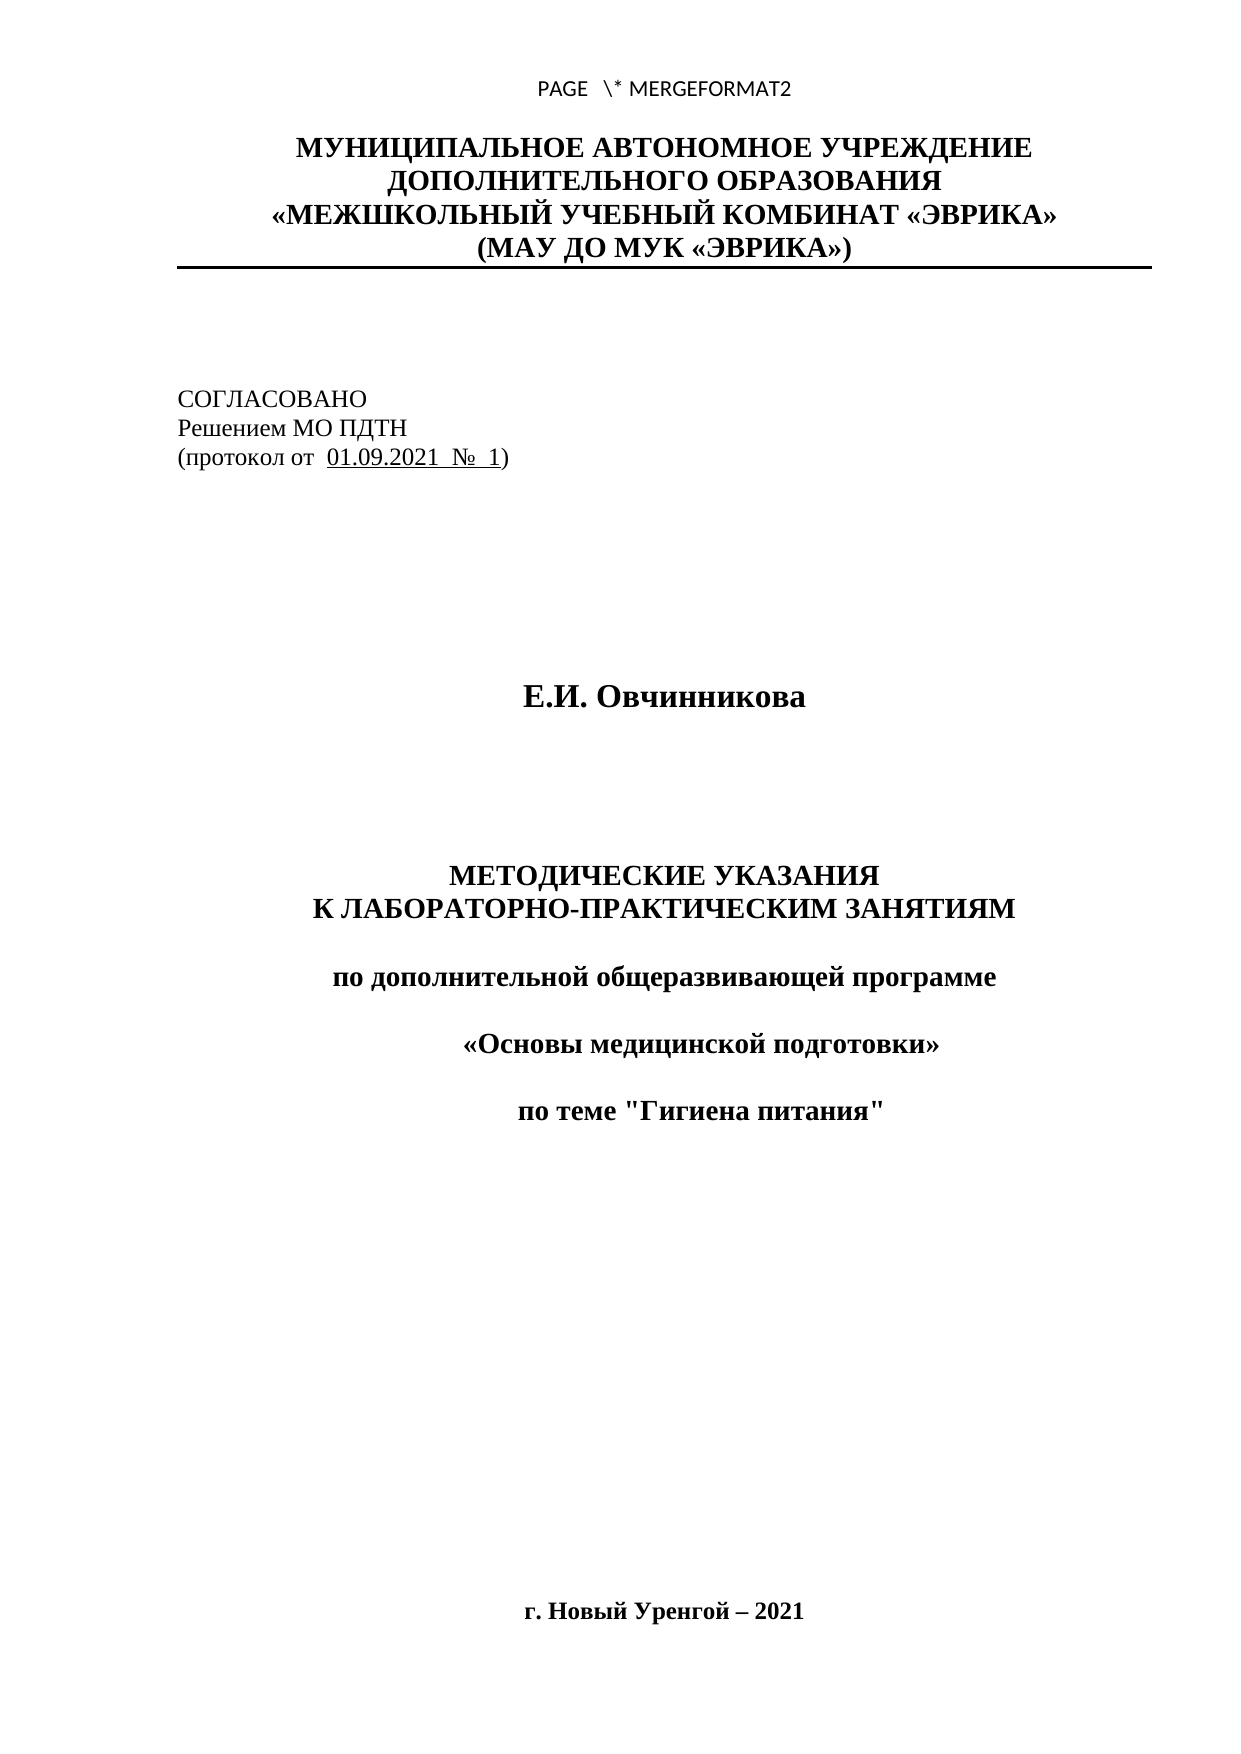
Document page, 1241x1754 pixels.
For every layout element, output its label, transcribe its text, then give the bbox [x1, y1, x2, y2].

text по теме "Гигиена питания" [177, 1093, 1152, 1126]
text Е.И. Овчинникова [177, 676, 1152, 714]
text МЕТОДИЧЕСКИЕ УКАЗАНИЯ [177, 858, 1152, 892]
text «Основы медицинской подготовки» [177, 1026, 1152, 1059]
text г. Новый Уренгой – 2021 [177, 1596, 1152, 1625]
text (протокол от 01.09.2021 № 1) [177, 442, 1152, 470]
text СОГЛАСОВАНО [177, 384, 1152, 413]
text (МАУ ДО МУК «Эврика») [177, 230, 1152, 266]
text Решением МО ПДТН [177, 413, 1152, 442]
text К ЛАБОРАТОРНО-ПРАКТИЧЕСКИМ ЗАНЯТИЯМ [177, 892, 1152, 925]
text МУНИЦИПАЛЬНОЕ АВТОНОМНОЕ УЧРЕЖДЕНИЕ [177, 130, 1152, 163]
text ДОПОЛНИТЕЛЬНОГО ОБРАЗОВАНИЯ [177, 163, 1152, 197]
text «МЕЖШКОЛЬНЫЙ УЧЕБНЫЙ КОМБИНАТ «ЭВРИКА» [177, 197, 1152, 230]
text по дополнительной общеразвивающей программе [177, 959, 1152, 992]
